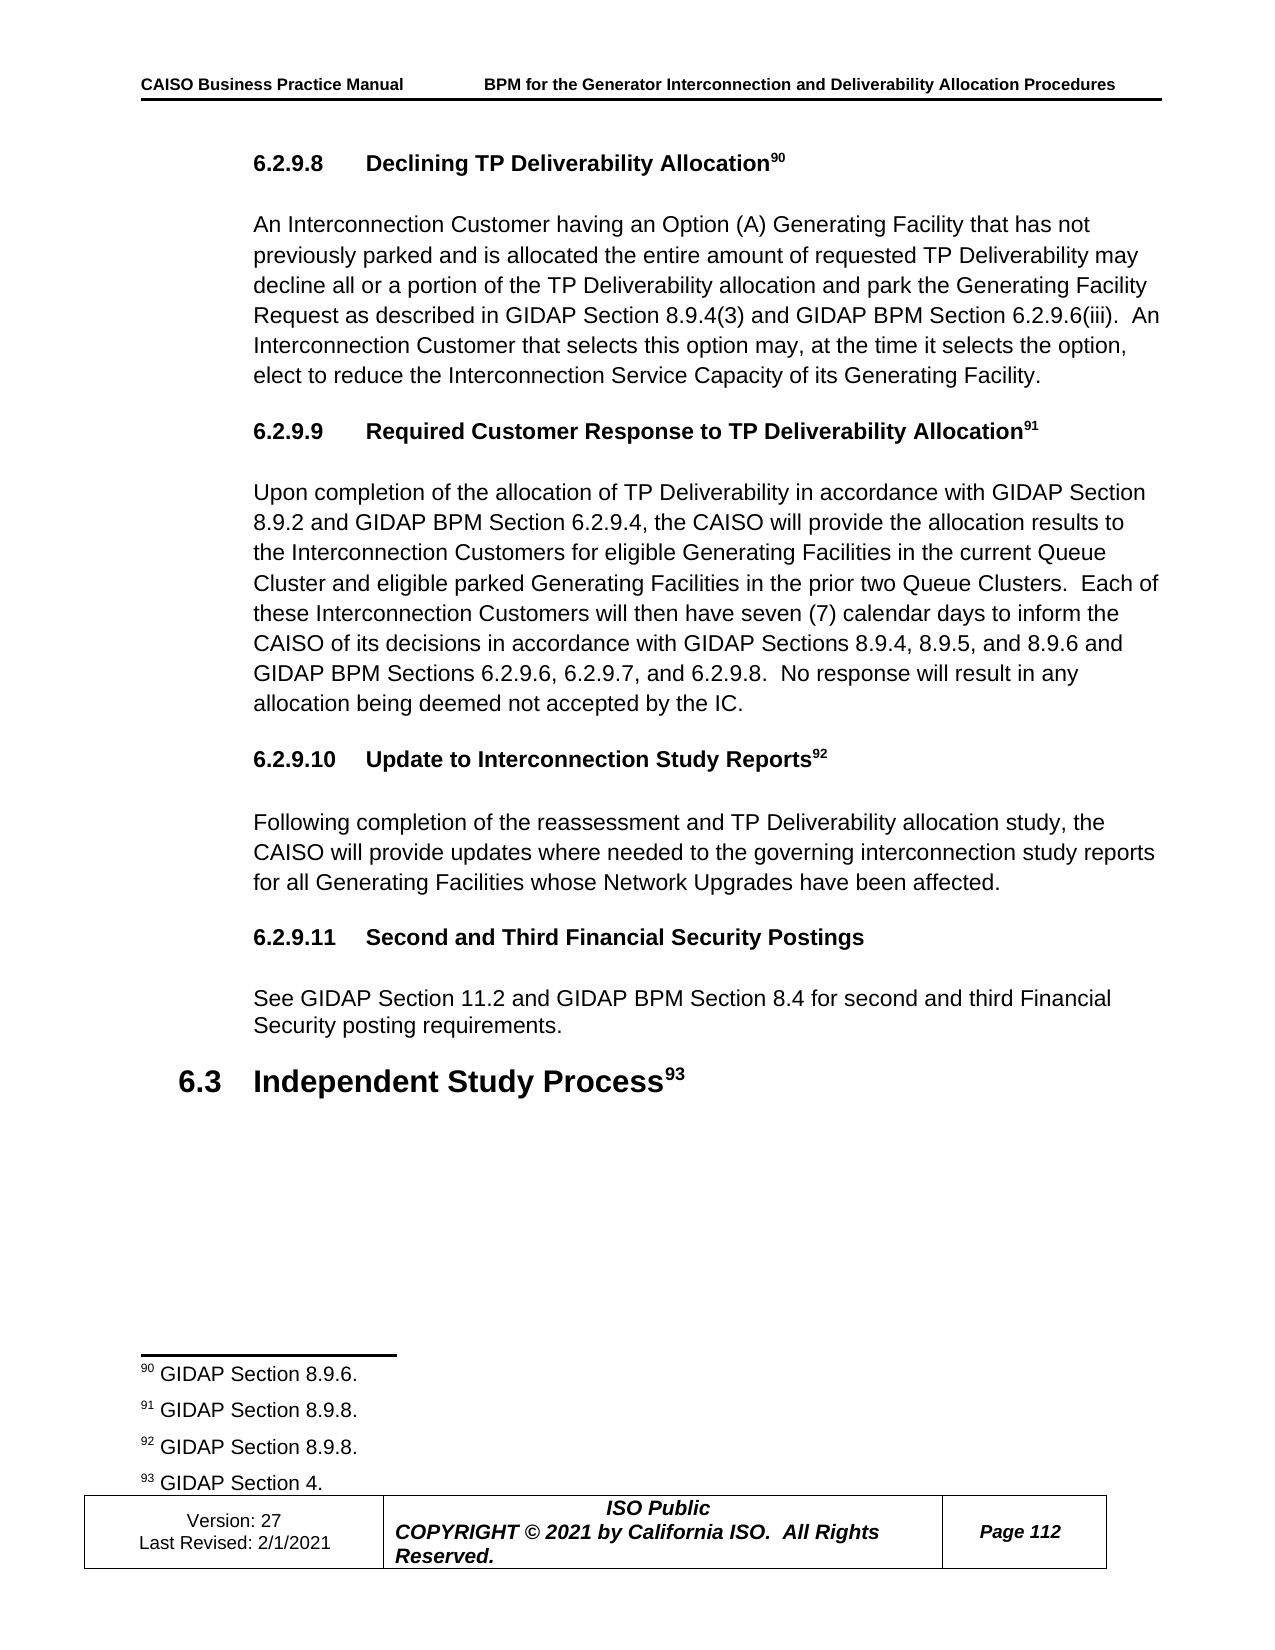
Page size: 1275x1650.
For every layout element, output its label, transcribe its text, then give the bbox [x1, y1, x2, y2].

text Upon completion of the allocation of TP Deliverability in accordance with GIDAP Section 8.9.2 and GIDAP BPM Section 6.2.9.4, the CAISO will provide the allocation results to the Interconnection Customers for eligible Generating Facilities in the current Queue Cluster and eligible parked Generating Facilities in the prior two Queue Clusters. Each of these Interconnection Customers will then have seven (7) calendar days to inform the CAISO of its decisions in accordance with GIDAP Sections 8.9.4, 8.9.5, and 8.9.6 and GIDAP BPM Sections 6.2.9.6, 6.2.9.7, and 6.2.9.8. No response will result in any allocation being deemed not accepted by the IC. [253, 479, 1162, 717]
text See GIDAP Section 11.2 and GIDAP BPM Section 8.4 for second and third Financial Security posting requirements. [253, 985, 1162, 1038]
text An Interconnection Customer having an Option (A) Generating Facility that has not previously parked and is allocated the entire amount of requested TP Deliverability may decline all or a portion of the TP Deliverability allocation and park the Generating Facility Request as described in GIDAP Section 8.9.4(3) and GIDAP BPM Section 6.2.9.6(iii). An Interconnection Customer that selects this option may, at the time it selects the option, elect to reduce the Interconnection Service Capacity of its Generating Facility. [253, 211, 1162, 389]
list Declining TP Deliverability Allocation [253, 150, 1162, 176]
list Update to Interconnection Study Reports [253, 746, 1162, 772]
subtitle Independent Study Process [178, 1063, 1162, 1099]
text Following completion of the reassessment and TP Deliverability allocation study, the CAISO will provide updates where needed to the governing interconnection study reports for all Generating Facilities whose Network Upgrades have been affected. [253, 808, 1162, 895]
list Required Customer Response to TP Deliverability Allocation [253, 418, 1162, 444]
list Second and Third Financial Security Postings [253, 924, 1162, 950]
